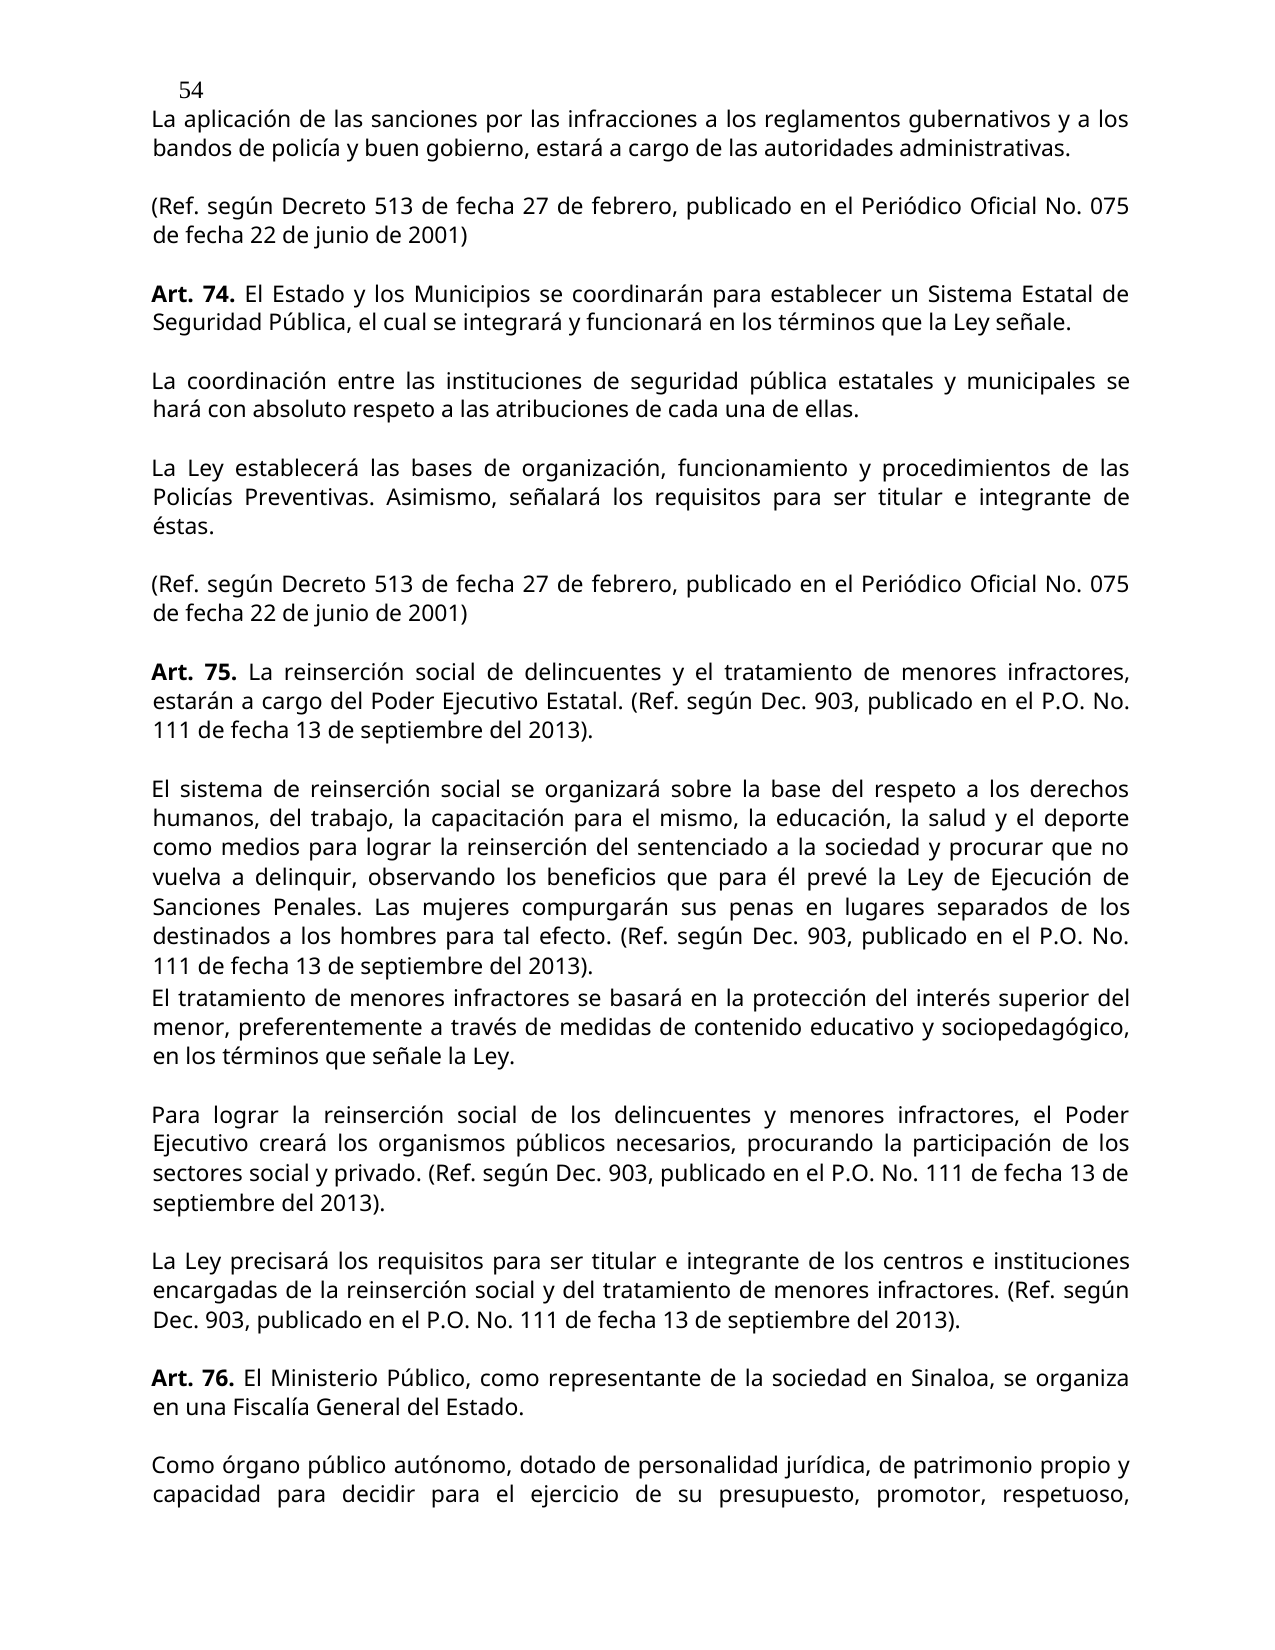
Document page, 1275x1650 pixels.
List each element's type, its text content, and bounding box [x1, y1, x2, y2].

text Para lograr la reinserción social de los delincuentes y menores infractores, el Poder Ejecutivo creará los organismos públicos necesarios, procurando la participación de los sectores social y privado. (Ref. según Dec. 903, publicado en el P.O. No. 111 de fecha 13 de septiembre del 2013). [151, 1099, 1131, 1218]
text Art. 75. La reinserción social de delincuentes y el tratamiento de menores infractores, estarán a cargo del Poder Ejecutivo Estatal. (Ref. según Dec. 903, publicado en el P.O. No. 111 de fecha 13 de septiembre del 2013). [151, 657, 1131, 746]
text Art. 74. El Estado y los Municipios se coordinarán para establecer un Sistema Estatal de Seguridad Pública, el cual se integrará y funcionará en los términos que la Ley señale. [151, 278, 1131, 338]
text La Ley establecerá las bases de organización, funcionamiento y procedimientos de las Policías Preventivas. Asimismo, señalará los requisitos para ser titular e integrante de éstas. [151, 452, 1131, 541]
text (Ref. según Decreto 513 de fecha 27 de febrero, publicado en el Periódico Oficial No. 075 de fecha 22 de junio de 2001) [151, 191, 1131, 250]
text La Ley precisará los requisitos para ser titular e integrante de los centros e instituciones encargadas de la reinserción social y del tratamiento de menores infractores. (Ref. según Dec. 903, publicado en el P.O. No. 111 de fecha 13 de septiembre del 2013). [151, 1246, 1131, 1335]
text La aplicación de las sanciones por las infracciones a los reglamentos gubernativos y a los bandos de policía y buen gobierno, estará a cargo de las autoridades administrativas. [151, 104, 1131, 163]
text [151, 1450, 1131, 1509]
text El sistema de reinserción social se organizará sobre la base del respeto a los derechos humanos, del trabajo, la capacitación para el mismo, la educación, la salud y el deporte como medios para lograr la reinserción del sentenciado a la sociedad y procurar que no vuelva a delinquir, observando los beneficios que para él prevé la Ley de Ejecución de Sanciones Penales. Las mujeres compurgarán sus penas en lugares separados de los destinados a los hombres para tal efecto. (Ref. según Dec. 903, publicado en el P.O. No. 111 de fecha 13 de septiembre del 2013). [151, 773, 1131, 981]
text (Ref. según Decreto 513 de fecha 27 de febrero, publicado en el Periódico Oficial No. 075 de fecha 22 de junio de 2001) [151, 569, 1131, 628]
text Art. 76. El Ministerio Público, como representante de la sociedad en Sinaloa, se organiza en una Fiscalía General del Estado. [151, 1363, 1131, 1422]
text La coordinación entre las instituciones de seguridad pública estatales y municipales se hará con absoluto respeto a las atribuciones de cada una de ellas. [151, 365, 1131, 425]
text El tratamiento de menores infractores se basará en la protección del interés superior del menor, preferentemente a través de medidas de contenido educativo y sociopedagógico, en los términos que señale la Ley. [151, 982, 1131, 1072]
